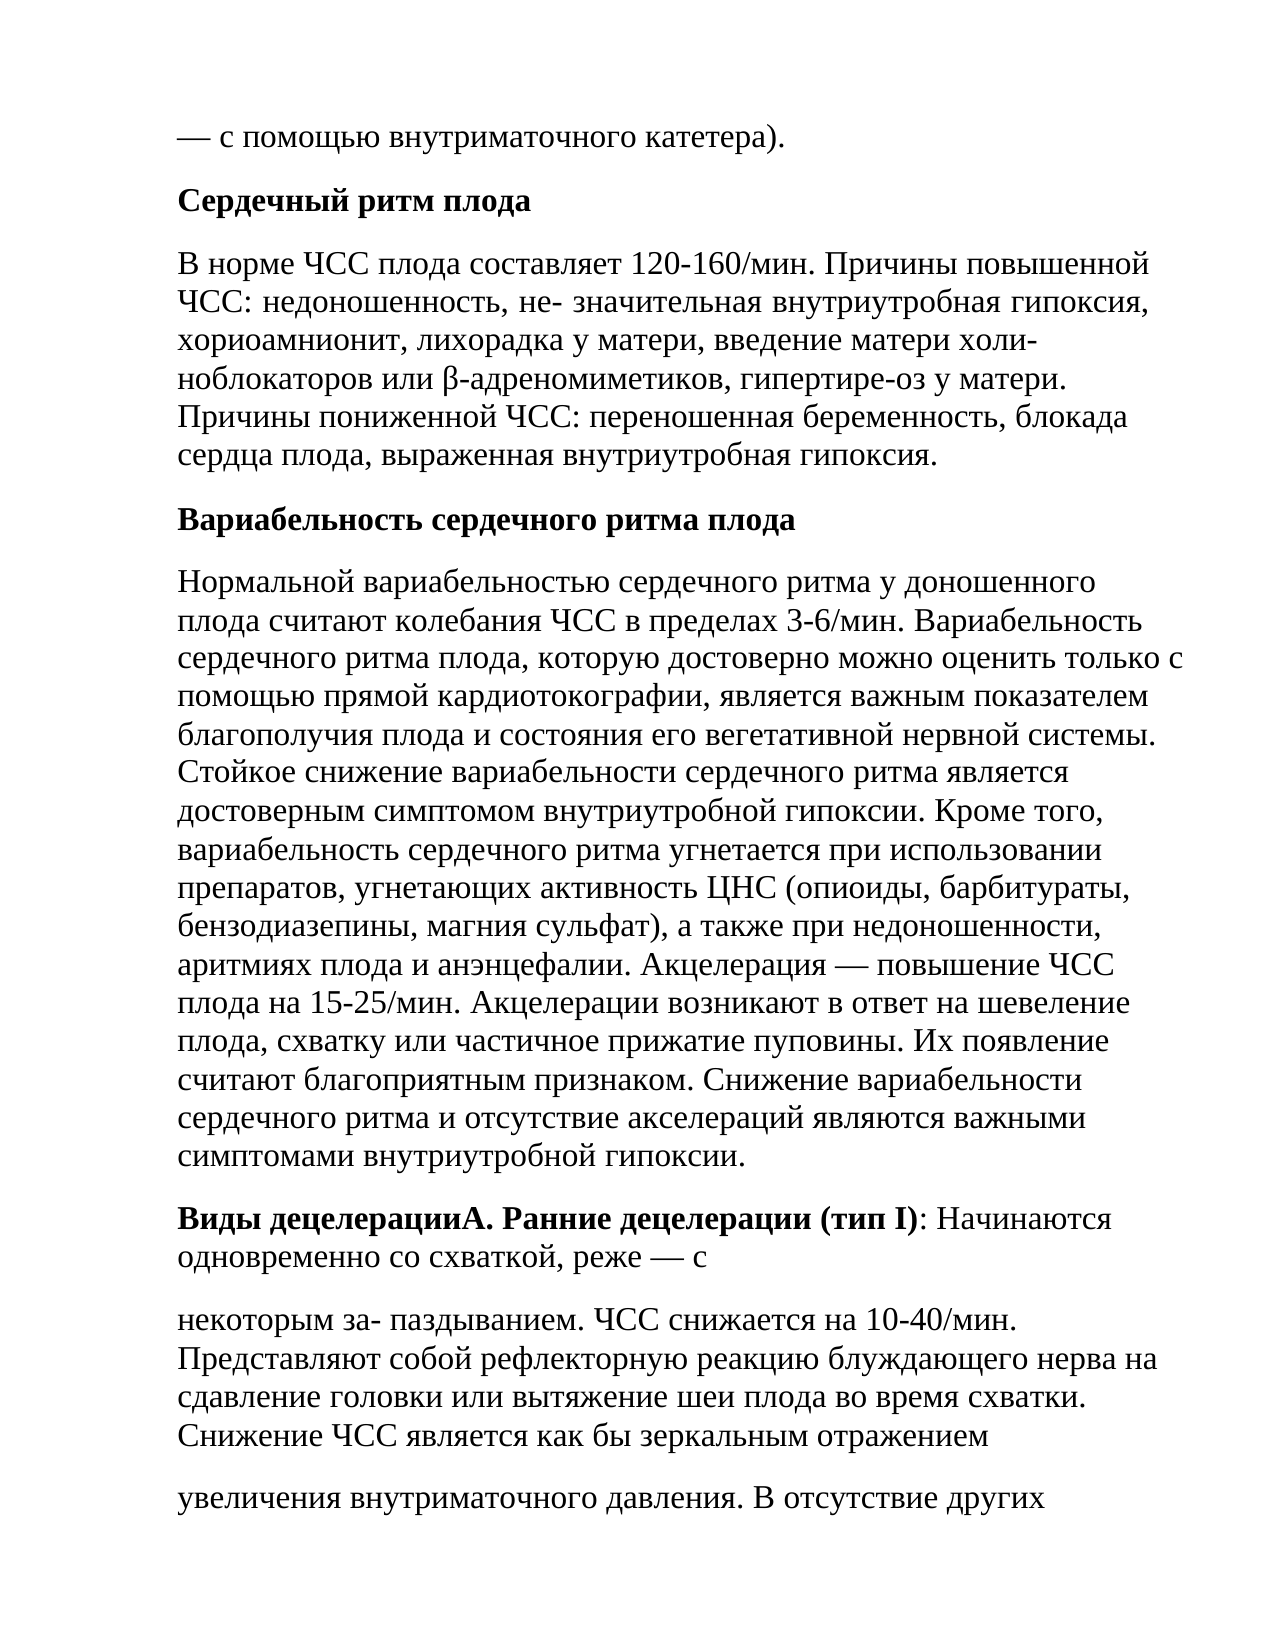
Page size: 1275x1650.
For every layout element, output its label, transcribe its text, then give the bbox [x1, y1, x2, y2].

subtitle Вариабельность сердечного ритма плода [177, 499, 1198, 538]
text В норме ЧСС плода составляет 120-160/мин. Причины повышенной ЧСС: недоношенность, не- значительная внутриутробная гипоксия, хориоамнионит, лихорадка у матери, введение матери холи- [177, 243, 1150, 358]
list с помощью внутриматочного катетера). [177, 116, 1198, 155]
text сердечного ритма плода, которую достоверно можно оценить только с помощью прямой кардиотокографии, является важным показателем [177, 639, 1186, 714]
subtitle Сердечный ритм плода [177, 180, 1198, 219]
text некоторым за- паздыванием. ЧСС снижается на 10-40/мин. [177, 1300, 1198, 1338]
text Стойкое снижение вариабельности сердечного ритма является [177, 752, 1198, 790]
text благополучия плода и состояния его вегетативной нервной системы. [177, 714, 1198, 752]
text Нормальной вариабельностью сердечного ритма у доношенного плода считают колебания ЧСС в пределах 3-6/мин. Вариабельность [177, 562, 1163, 638]
text Представляют собой рефлекторную реакцию блуждающего нерва на сдавление головки или вытяжение шеи плода во время схватки. [177, 1338, 1160, 1415]
text достоверным симптомом внутриутробной гипоксии. Кроме того, вариабельность сердечного ритма угнетается при использовании препаратов, угнетающих активность ЦНС (опиоиды, барбитураты, бензодиазепины, магния сульфат), а также при недоношенности, аритмиях плода и анэнцефалии. Акцелерация — повышение ЧСС плода на 15-25/мин. Акцелерации возникают в ответ на шевеление плода, схватку или частичное прижатие пуповины. Их появление считают благоприятным признаком. Снижение вариабельности сердечного ритма и отсутствие акселераций являются важными симптомами внутриутробной гипоксии. [177, 791, 1163, 1174]
text Снижение ЧCC является как бы зеркальным отражением увеличения внутриматочного давления. В отсутствие других [177, 1415, 1148, 1516]
text ноблокаторов или β-адреномиметиков, гипертире-оз у матери. Причины пониженной ЧСС: переношенная беременность, блокада сердца плода, выраженная внутриутробная гипоксия. [177, 358, 1152, 473]
text Виды децелерации А. Ранние децелерации (тип I): Начинаются одновременно со схваткой, реже — с [177, 1198, 1147, 1275]
